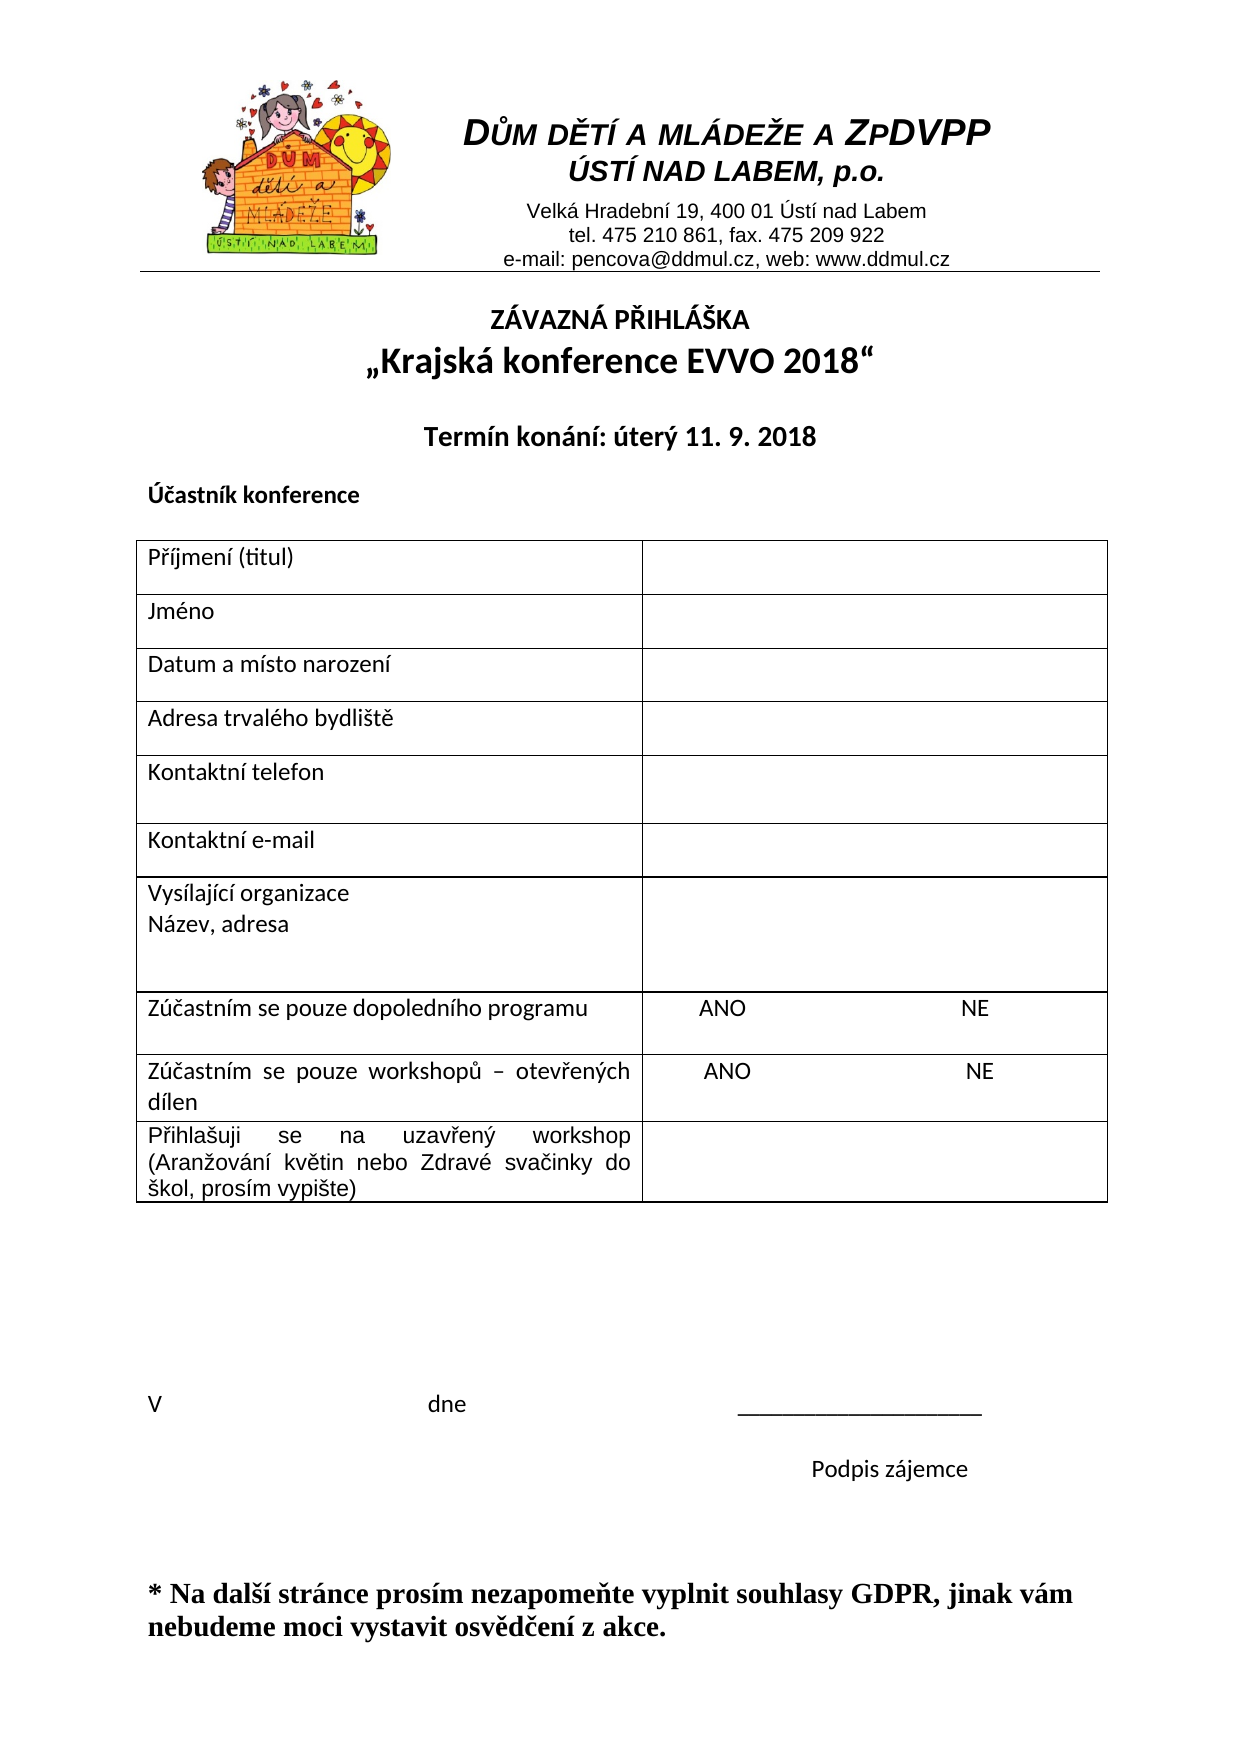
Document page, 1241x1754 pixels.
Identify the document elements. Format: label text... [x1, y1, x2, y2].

table_cell Vysílající organizace Název, adresa [137, 878, 642, 991]
table_cell Zúčastním se pouze workshopů – otevřených dílen [137, 1055, 642, 1121]
table_cell ANO NE [643, 1055, 1107, 1121]
table_cell [643, 756, 1107, 823]
table_cell [643, 824, 1107, 876]
text „Krajská konference EVVO 2018“ [148, 337, 1092, 382]
table_header Příjmení (titul) [137, 541, 642, 594]
text ZÁVAZNÁ PŘIHLÁŠKA [148, 301, 1092, 337]
table_cell [643, 649, 1107, 701]
table_cell [643, 1122, 1107, 1201]
picture [202, 80, 391, 255]
table_cell Zúčastním se pouze dopoledního programu [137, 993, 642, 1054]
text * Na další stránce prosím nezapomeňte vyplnit souhlasy GDPR, jinak vám nebudeme moci vystavit osvědčení z akce. [148, 1576, 1092, 1643]
table_cell [643, 702, 1107, 755]
table_cell Adresa trvalého bydliště [137, 702, 642, 755]
table_cell Jméno [137, 595, 642, 647]
table_cell Kontaktní telefon [137, 756, 642, 823]
table_cell [643, 878, 1107, 991]
table_header [140, 24, 353, 271]
table_header Dům dětí a mládeže a ZpDVPP ÚSTÍ NAD LABEM, p.o. Velká Hradební 19, 400 01 Ústí nad Labem tel. 475 210 861, fax. 475 209 922 e-mail: pencova@ddmul.cz, web: www.ddmul.cz [353, 24, 1100, 271]
table_header [643, 541, 1107, 594]
table_cell Kontaktní e-mail [137, 824, 642, 876]
table_cell ANO NE [643, 993, 1107, 1054]
text Účastník konference [148, 479, 1092, 509]
table_cell Přihlašuji se na uzavřený workshop (Aranžování květin nebo Zdravé svačinky do škol, prosím vypište) [137, 1122, 642, 1201]
text Podpis zájemce [148, 1454, 1092, 1484]
text Termín konání: úterý 11. 9. 2018 [148, 418, 1092, 454]
table_cell [643, 595, 1107, 647]
table_cell Datum a místo narození [137, 649, 642, 701]
text V dne ______________________ [148, 1386, 1092, 1419]
